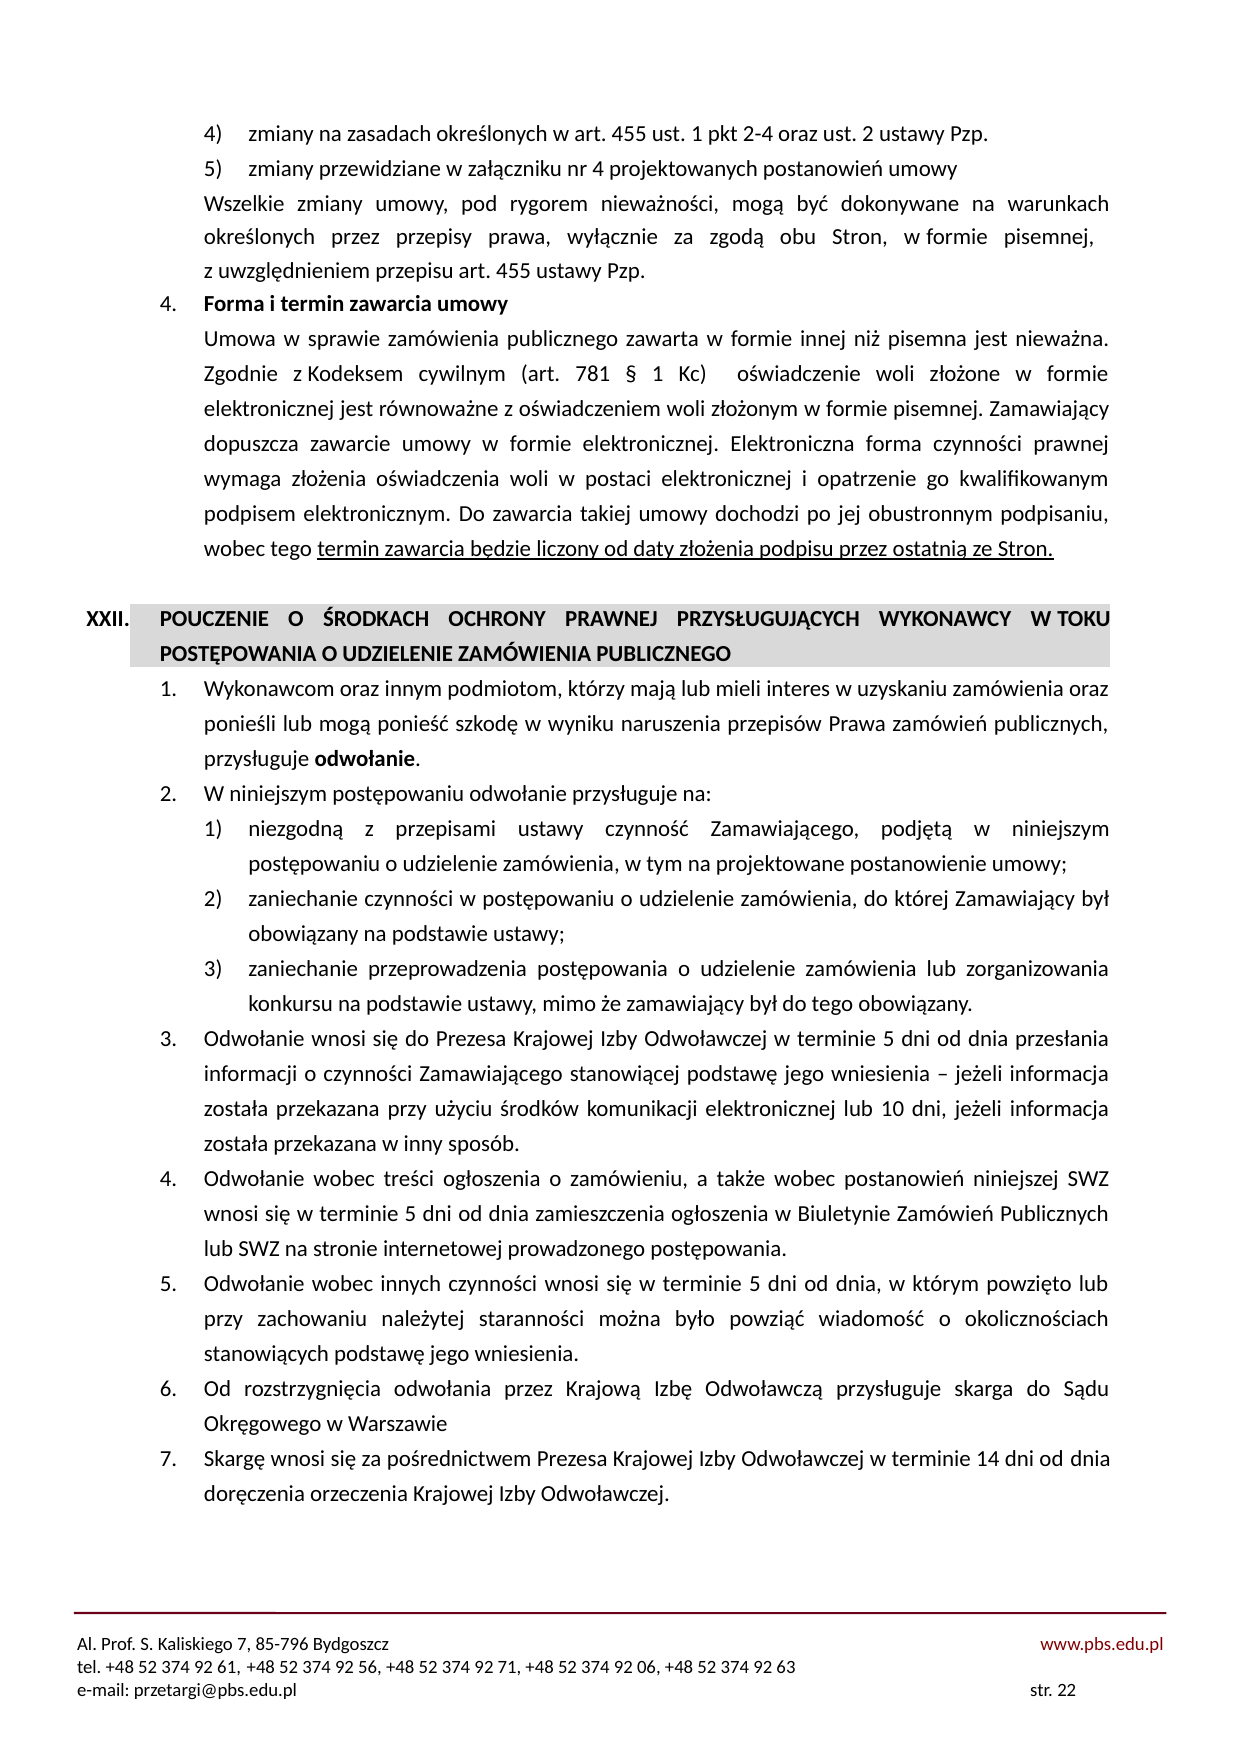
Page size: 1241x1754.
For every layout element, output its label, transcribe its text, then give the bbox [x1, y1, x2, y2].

list Odwołanie wobec innych czynności wnosi się w terminie 5 dni od dnia, w którym powzięto lub przy zachowaniu należytej staranności można było powziąć wiadomość o okolicznościach stanowiących podstawę jego wniesienia. [159, 1269, 1110, 1367]
list zmiany przewidziane w załączniku nr 4 projektowanych postanowień umowy [204, 154, 1110, 182]
list zaniechanie czynności w postępowaniu o udzielenie zamówienia, do której Zamawiający był obowiązany na podstawie ustawy; [204, 884, 1110, 947]
list Wykonawcom oraz innym podmiotom, którzy mają lub mieli interes w uzyskaniu zamówienia oraz ponieśli lub mogą ponieść szkodę w wyniku naruszenia przepisów Prawa zamówień publicznych, przysługuje odwołanie. [159, 674, 1110, 772]
text Wszelkie zmiany umowy, pod rygorem nieważności, mogą być dokonywane na warunkach określonych przez przepisy prawa, wyłącznie za zgodą obu Stron, w formie pisemnej, z uwzględnieniem przepisu art. 455 ustawy Pzp. [204, 189, 1110, 284]
list W niniejszym postępowaniu odwołanie przysługuje na: [159, 779, 1110, 807]
list POUCZENIE O ŚRODKACH OCHRONY PRAWNEJ PRZYSŁUGUJĄCYCH WYKONAWCY W TOKU POSTĘPOWANIA O UDZIELENIE ZAMÓWIENIA PUBLICZNEGO [130, 604, 1110, 667]
list Odwołanie wnosi się do Prezesa Krajowej Izby Odwoławczej w terminie 5 dni od dnia przesłania informacji o czynności Zamawiającego stanowiącej podstawę jego wniesienia – jeżeli informacja została przekazana przy użyciu środków komunikacji elektronicznej lub 10 dni, jeżeli informacja została przekazana w inny sposób. [159, 1024, 1110, 1157]
list niezgodną z przepisami ustawy czynność Zamawiającego, podjętą w niniejszym postępowaniu o udzielenie zamówienia, w tym na projektowane postanowienie umowy; [204, 814, 1110, 877]
list zaniechanie przeprowadzenia postępowania o udzielenie zamówienia lub zorganizowania konkursu na podstawie ustawy, mimo że zamawiający był do tego obowiązany. [204, 954, 1110, 1017]
list Od rozstrzygnięcia odwołania przez Krajową Izbę Odwoławczą przysługuje skarga do Sądu Okręgowego w Warszawie [159, 1374, 1110, 1437]
list Odwołanie wobec treści ogłoszenia o zamówieniu, a także wobec postanowień niniejszej SWZ wnosi się w terminie 5 dni od dnia zamieszczenia ogłoszenia w Biuletynie Zamówień Publicznych lub SWZ na stronie internetowej prowadzonego postępowania. [159, 1164, 1110, 1262]
list Forma i termin zawarcia umowy [159, 289, 1110, 317]
list zmiany na zasadach określonych w art. 455 ust. 1 pkt 2-4 oraz ust. 2 ustawy Pzp. [204, 119, 1110, 147]
list Skargę wnosi się za pośrednictwem Prezesa Krajowej Izby Odwoławczej w terminie 14 dni od dnia doręczenia orzeczenia Krajowej Izby Odwoławczej. [159, 1444, 1110, 1507]
text Umowa w sprawie zamówienia publicznego zawarta w formie innej niż pisemna jest nieważna. Zgodnie z Kodeksem cywilnym (art. 781 § 1 Kc) oświadczenie woli złożone w formie elektronicznej jest równoważne z oświadczeniem woli złożonym w formie pisemnej. Zamawiający dopuszcza zawarcie umowy w formie elektronicznej. Elektroniczna forma czynności prawnej wymaga złożenia oświadczenia woli w postaci elektronicznej i opatrzenie go kwalifikowanym podpisem elektronicznym. Do zawarcia takiej umowy dochodzi po jej obustronnym podpisaniu, wobec tego termin zawarcia będzie liczony od daty złożenia podpisu przez ostatnią ze Stron. [204, 324, 1110, 562]
